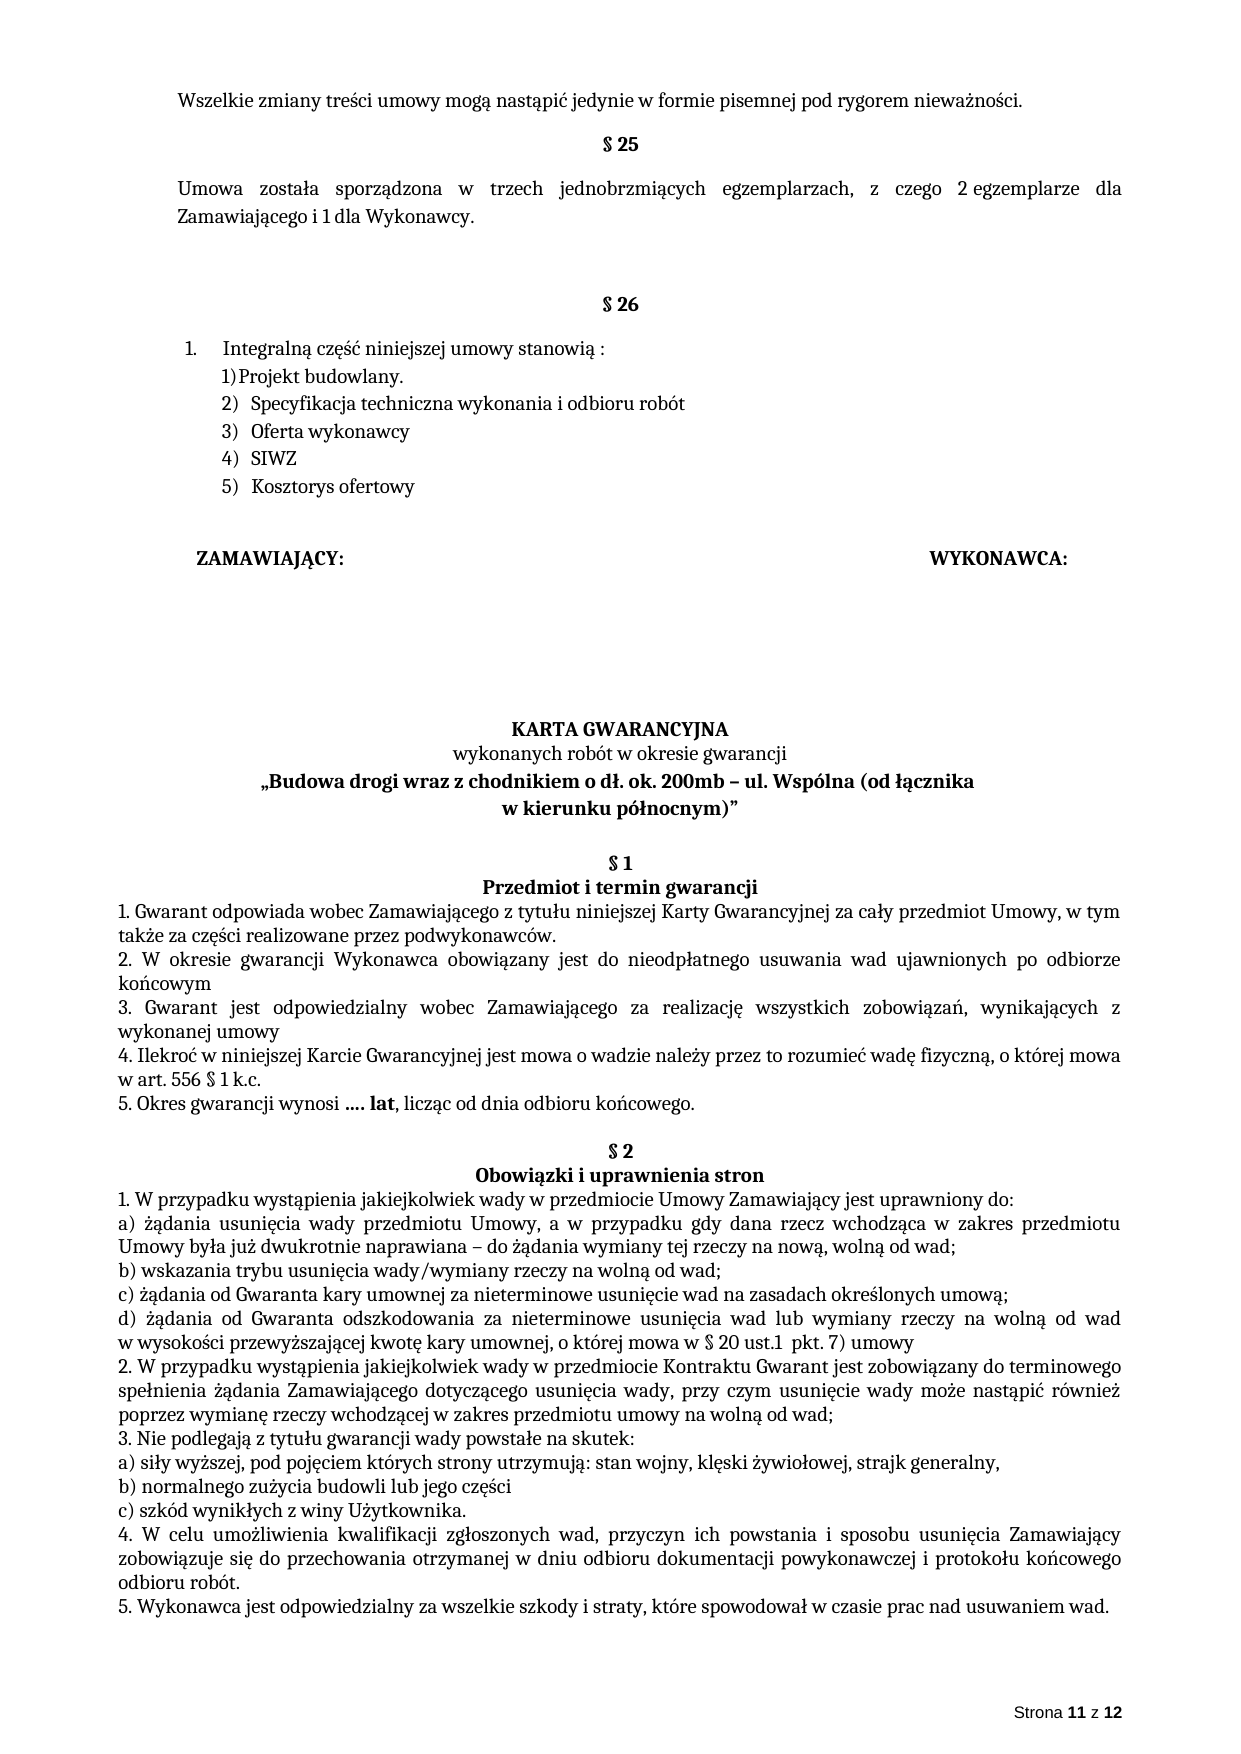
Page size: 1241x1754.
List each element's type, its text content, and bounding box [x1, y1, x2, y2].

text 3. Gwarant jest odpowiedzialny wobec Zamawiającego za realizację wszystkich zobowiązań, wynikających z wykonanej umowy [118, 996, 1122, 1043]
text wykonanych robót w okresie gwarancji [118, 742, 1122, 766]
text d) żądania od Gwaranta odszkodowania za nieterminowe usunięcia wad lub wymiany rzeczy na wolną od wad w wysokości przewyższającej kwotę kary umownej, o której mowa w § 20 ust.1 pkt. 7) umowy [118, 1307, 1122, 1355]
text § 26 [118, 293, 1122, 317]
text ZAMAWIAJĄCY: WYKONAWCA: [118, 546, 1122, 570]
text 5. Wykonawca jest odpowiedzialny za wszelkie szkody i straty, które spowodował w czasie prac nad usuwaniem wad. [118, 1594, 1122, 1618]
text 4. Ilekroć w niniejszej Karcie Gwarancyjnej jest mowa o wadzie należy przez to rozumieć wadę fizyczną, o której mowa w art. 556 § 1 k.c. [118, 1043, 1122, 1091]
text b) normalnego zużycia budowli lub jego części [118, 1475, 1122, 1499]
text a) siły wyższej, pod pojęciem których strony utrzymują: stan wojny, klęski żywiołowej, strajk generalny, [118, 1451, 1122, 1475]
list Projekt budowlany. [222, 364, 1122, 388]
list Specyfikacja techniczna wykonania i odbioru robót [222, 392, 1122, 416]
text § 1 [118, 852, 1122, 876]
text Przedmiot i termin gwarancji [118, 876, 1122, 900]
text KARTA GWARANCYJNA [118, 718, 1122, 742]
text 4. W celu umożliwienia kwalifikacji zgłoszonych wad, przyczyn ich powstania i sposobu usunięcia Zamawiający zobowiązuje się do przechowania otrzymanej w dniu odbioru dokumentacji powykonawczej i protokołu końcowego odbioru robót. [118, 1523, 1122, 1594]
text Obowiązki i uprawnienia stron [118, 1163, 1122, 1187]
text b) wskazania trybu usunięcia wady/wymiany rzeczy na wolną od wad; [118, 1259, 1122, 1283]
text c) szkód wynikłych z winy Użytkownika. [118, 1499, 1122, 1523]
list Oferta wykonawcy [222, 419, 1122, 443]
text Umowa została sporządzona w trzech jednobrzmiących egzemplarzach, z czego 2 egzemplarze dla Zamawiającego i 1 dla Wykonawcy. [177, 177, 1122, 228]
list SIWZ [222, 447, 1122, 471]
text 2. W przypadku wystąpienia jakiejkolwiek wady w przedmiocie Kontraktu Gwarant jest zobowiązany do terminowego spełnienia żądania Zamawiającego dotyczącego usunięcia wady, przy czym usunięcie wady może nastąpić również poprzez wymianę rzeczy wchodzącej w zakres przedmiotu umowy na wolną od wad; [118, 1355, 1122, 1427]
text Wszelkie zmiany treści umowy mogą nastąpić jedynie w formie pisemnej pod rygorem nieważności. [177, 89, 1122, 113]
text a) żądania usunięcia wady przedmiotu Umowy, a w przypadku gdy dana rzecz wchodząca w zakres przedmiotu Umowy była już dwukrotnie naprawiana – do żądania wymiany tej rzeczy na nową, wolną od wad; [118, 1211, 1122, 1259]
text 2. W okresie gwarancji Wykonawca obowiązany jest do nieodpłatnego usuwania wad ujawnionych po odbiorze końcowym [118, 948, 1122, 996]
text 1. Gwarant odpowiada wobec Zamawiającego z tytułu niniejszej Karty Gwarancyjnej za cały przedmiot Umowy, w tym także za części realizowane przez podwykonawców. [118, 900, 1122, 948]
list Kosztorys ofertowy [222, 474, 1122, 498]
text 5. Okres gwarancji wynosi …. lat, licząc od dnia odbioru końcowego. [118, 1091, 1122, 1115]
text 3. Nie podlegają z tytułu gwarancji wady powstałe na skutek: [118, 1427, 1122, 1451]
list Integralną część niniejszej umowy stanowią : [185, 337, 1122, 361]
text „Budowa drogi wraz z chodnikiem o dł. ok. 200mb – ul. Wspólna (od łącznika w kierunku północnym)” [118, 769, 1122, 821]
text § 25 [118, 133, 1122, 157]
text § 2 [118, 1139, 1122, 1163]
text c) żądania od Gwaranta kary umownej za nieterminowe usunięcie wad na zasadach określonych umową; [118, 1283, 1122, 1307]
text 1. W przypadku wystąpienia jakiejkolwiek wady w przedmiocie Umowy Zamawiający jest uprawniony do: [118, 1187, 1122, 1211]
